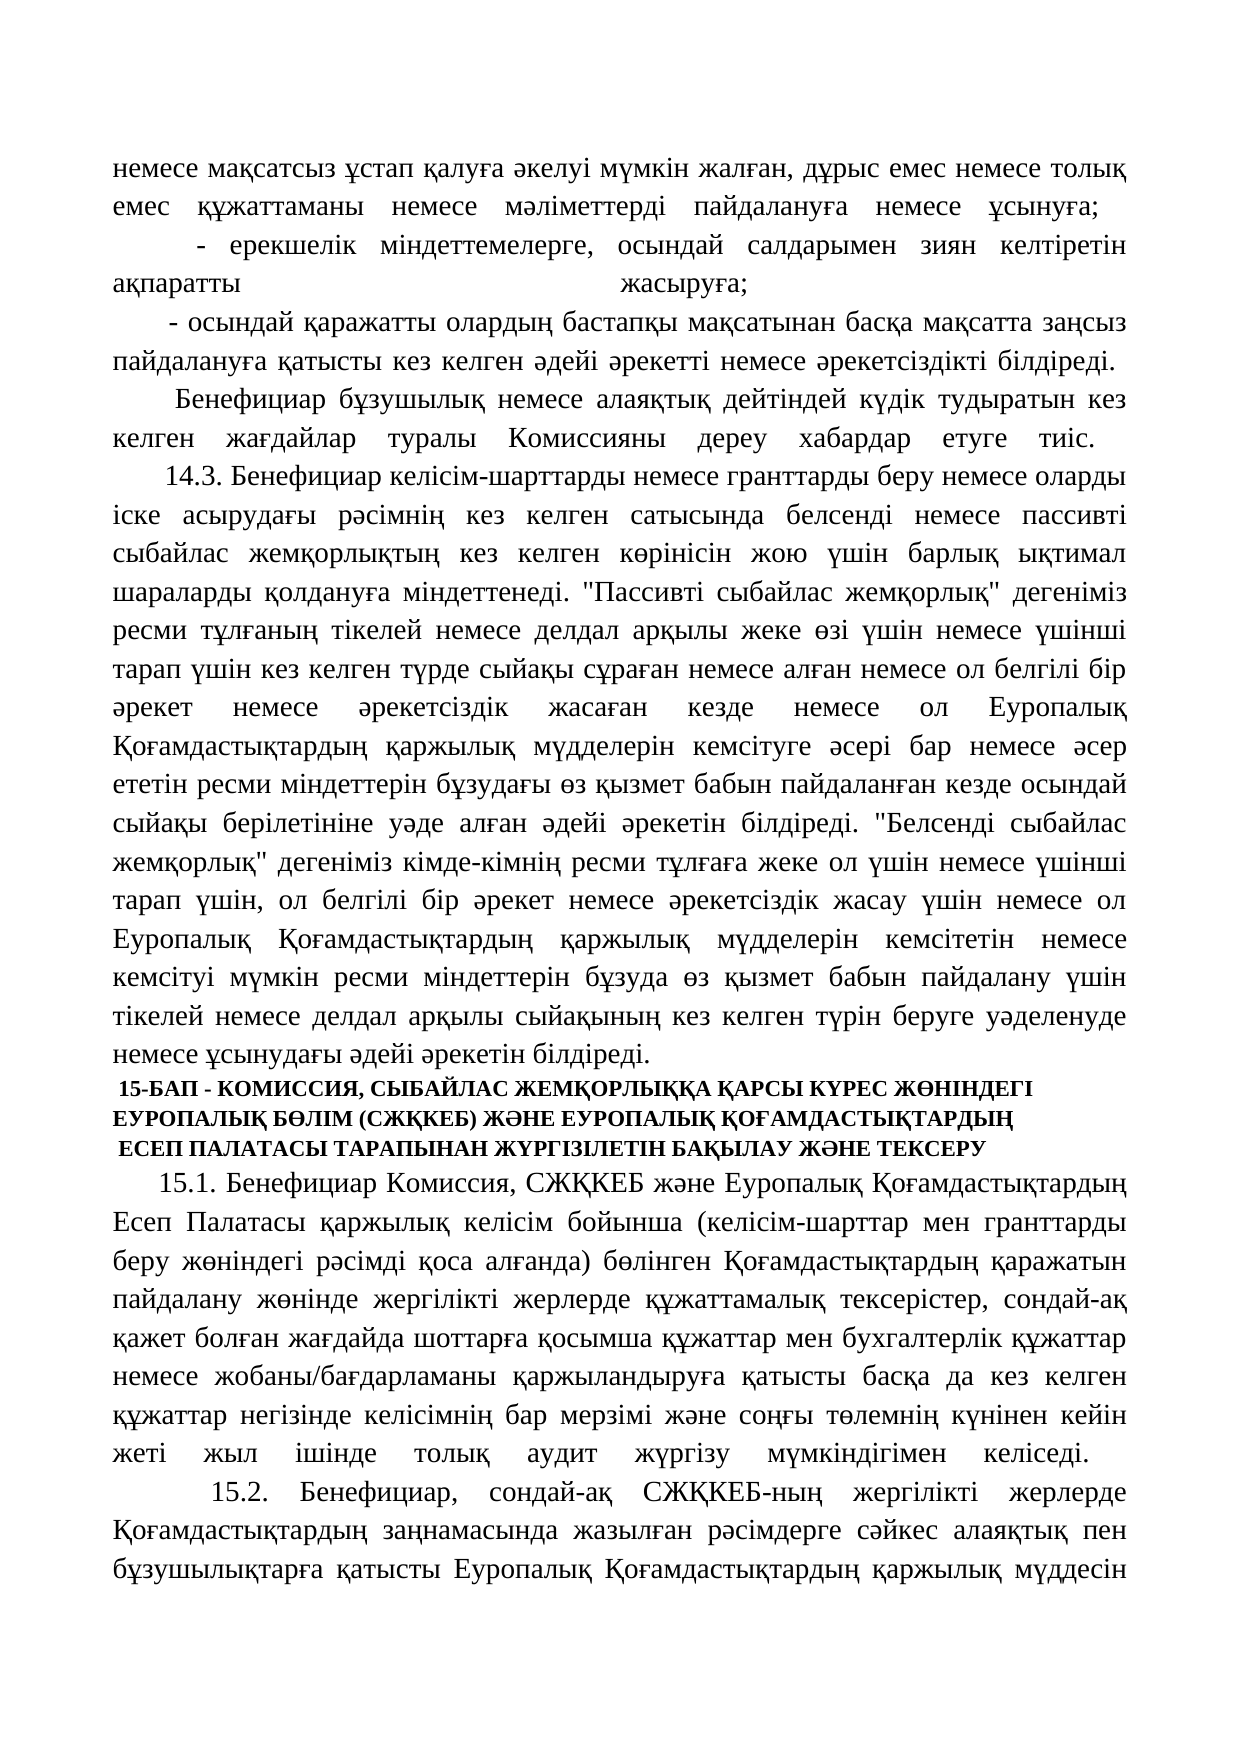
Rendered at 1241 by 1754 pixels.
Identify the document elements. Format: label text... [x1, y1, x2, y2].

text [112, 150, 1128, 1070]
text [112, 1166, 1128, 1584]
text 15-БАП - КОМИССИЯ, СЫБАЙЛАС ЖЕМҚОРЛЫҚҚА ҚАРСЫ КҮРЕС ЖӨНІНДЕГІ ЕУРОПАЛЫҚ БӨЛІМ (СЖҚКЕБ) ЖӘНЕ ЕУРОПАЛЫҚ ҚОҒАМДАСТЫҚТАРДЫҢ ЕСЕП ПАЛАТАСЫ ТАРАПЫНАН ЖҮРГІЗІЛЕТІН БАҚЫЛАУ ЖӘНЕ ТЕКСЕРУ [112, 1075, 1128, 1162]
